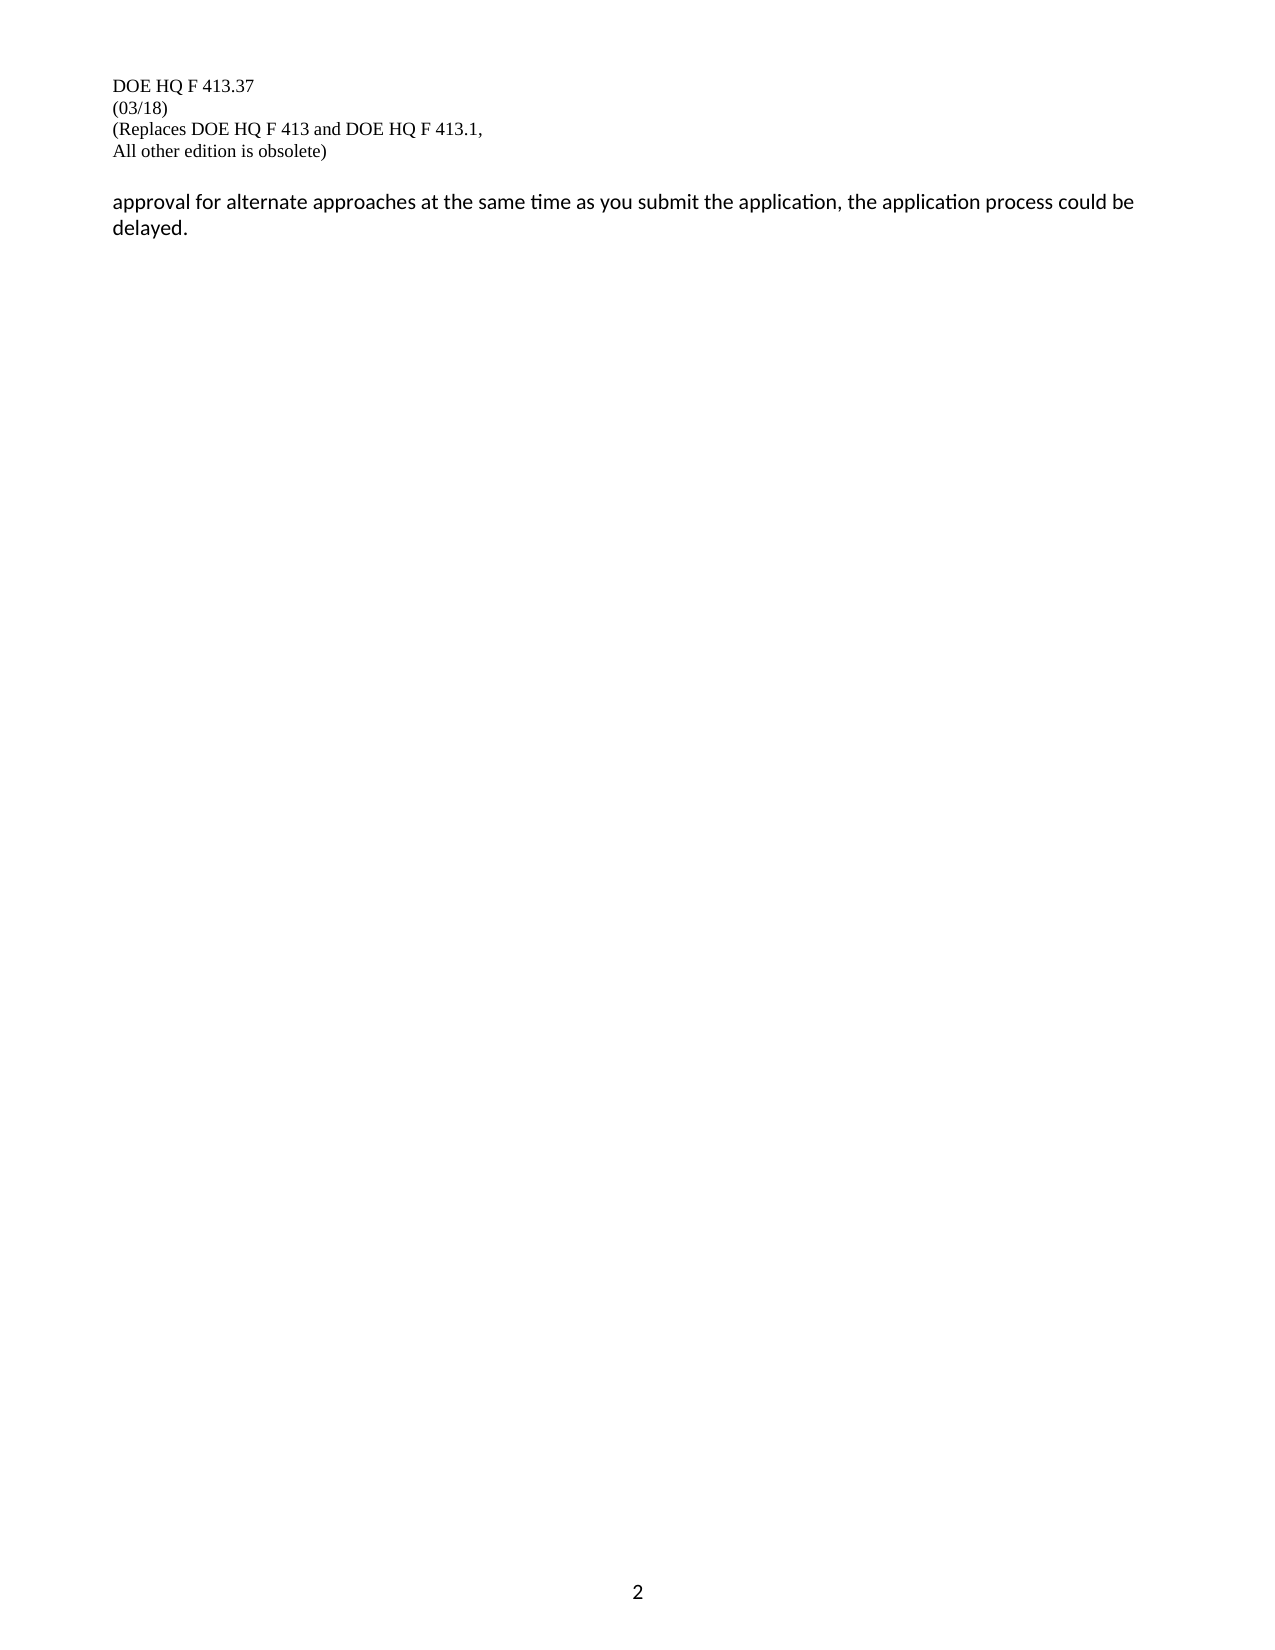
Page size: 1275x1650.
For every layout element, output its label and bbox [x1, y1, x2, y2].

text [112, 188, 1162, 241]
